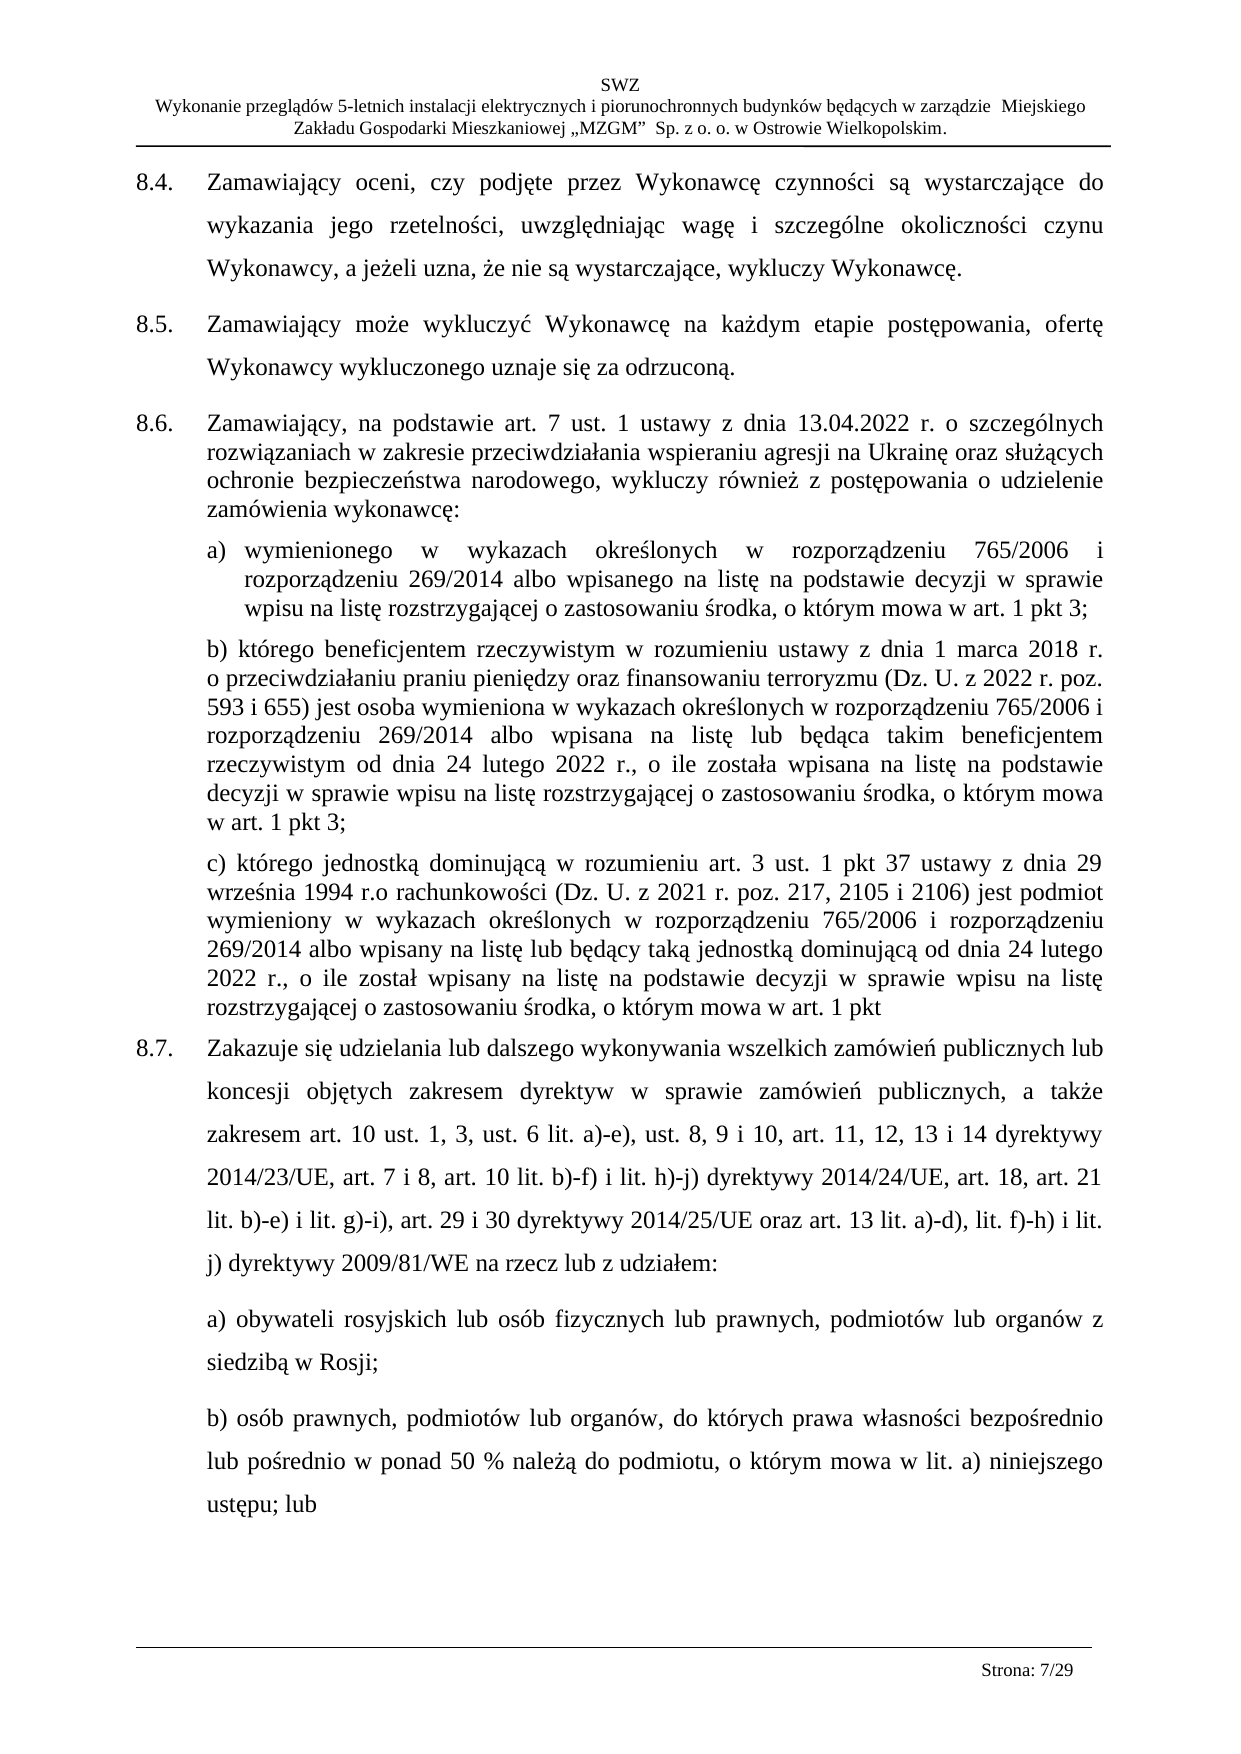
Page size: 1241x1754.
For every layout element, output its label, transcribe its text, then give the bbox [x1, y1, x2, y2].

subtitle b) osób prawnych, podmiotów lub organów, do których prawa własności bezpośrednio lub pośrednio w ponad 50 % należą do podmiotu, o którym mowa w lit. a) niniejszego ustępu; lub [207, 1403, 1104, 1518]
subtitle a) obywateli rosyjskich lub osób fizycznych lub prawnych, podmiotów lub organów z siedzibą w Rosji; [207, 1304, 1104, 1376]
subtitle Zamawiający może wykluczyć Wykonawcę na każdym etapie postępowania, ofertę Wykonawcy wykluczonego uznaje się za odrzuconą. [136, 309, 1104, 381]
list wymienionego w wykazach określonych w rozporządzeniu 765/2006 i rozporządzeniu 269/2014 albo wpisanego na listę na podstawie decyzji w sprawie wpisu na listę rozstrzygającej o zastosowaniu środka, o którym mowa w art. 1 pkt 3; [207, 535, 1104, 622]
text b) którego beneficjentem rzeczywistym w rozumieniu ustawy z dnia 1 marca 2018 r. o przeciwdziałaniu praniu pieniędzy oraz finansowaniu terroryzmu (Dz. U. z 2022 r. poz. 593 i 655) jest osoba wymieniona w wykazach określonych w rozporządzeniu 765/2006 i rozporządzeniu 269/2014 albo wpisana na listę lub będąca takim beneficjentem rzeczywistym od dnia 24 lutego 2022 r., o ile została wpisana na listę na podstawie decyzji w sprawie wpisu na listę rozstrzygającej o zastosowaniu środka, o którym mowa w art. 1 pkt 3; [207, 634, 1104, 835]
subtitle Zakazuje się udzielania lub dalszego wykonywania wszelkich zamówień publicznych lub koncesji objętych zakresem dyrektyw w sprawie zamówień publicznych, a także zakresem art. 10 ust. 1, 3, ust. 6 lit. a)-e), ust. 8, 9 i 10, art. 11, 12, 13 i 14 dyrektywy 2014/23/UE, art. 7 i 8, art. 10 lit. b)-f) i lit. h)-j) dyrektywy 2014/24/UE, art. 18, art. 21 lit. b)-e) i lit. g)-i), art. 29 i 30 dyrektywy 2014/25/UE oraz art. 13 lit. a)-d), lit. f)-h) i lit. j) dyrektywy 2009/81/WE na rzecz lub z udziałem: [136, 1033, 1104, 1277]
subtitle Zamawiający oceni, czy podjęte przez Wykonawcę czynności są wystarczające do wykazania jego rzetelności, uwzględniając wagę i szczególne okoliczności czynu Wykonawcy, a jeżeli uzna, że nie są wystarczające, wykluczy Wykonawcę. [136, 167, 1104, 282]
text c) którego jednostką dominującą w rozumieniu art. 3 ust. 1 pkt 37 ustawy z dnia 29 września 1994 r.o rachunkowości (Dz. U. z 2021 r. poz. 217, 2105 i 2106) jest podmiot wymieniony w wykazach określonych w rozporządzeniu 765/2006 i rozporządzeniu 269/2014 albo wpisany na listę lub będący taką jednostką dominującą od dnia 24 lutego 2022 r., o ile został wpisany na listę na podstawie decyzji w sprawie wpisu na listę rozstrzygającej o zastosowaniu środka, o którym mowa w art. 1 pkt [207, 848, 1104, 1020]
list Zamawiający, na podstawie art. 7 ust. 1 ustawy z dnia 13.04.2022 r. o szczególnych rozwiązaniach w zakresie przeciwdziałania wspieraniu agresji na Ukrainę oraz służących ochronie bezpieczeństwa narodowego, wykluczy również z postępowania o udzielenie zamówienia wykonawcę: [136, 408, 1104, 523]
